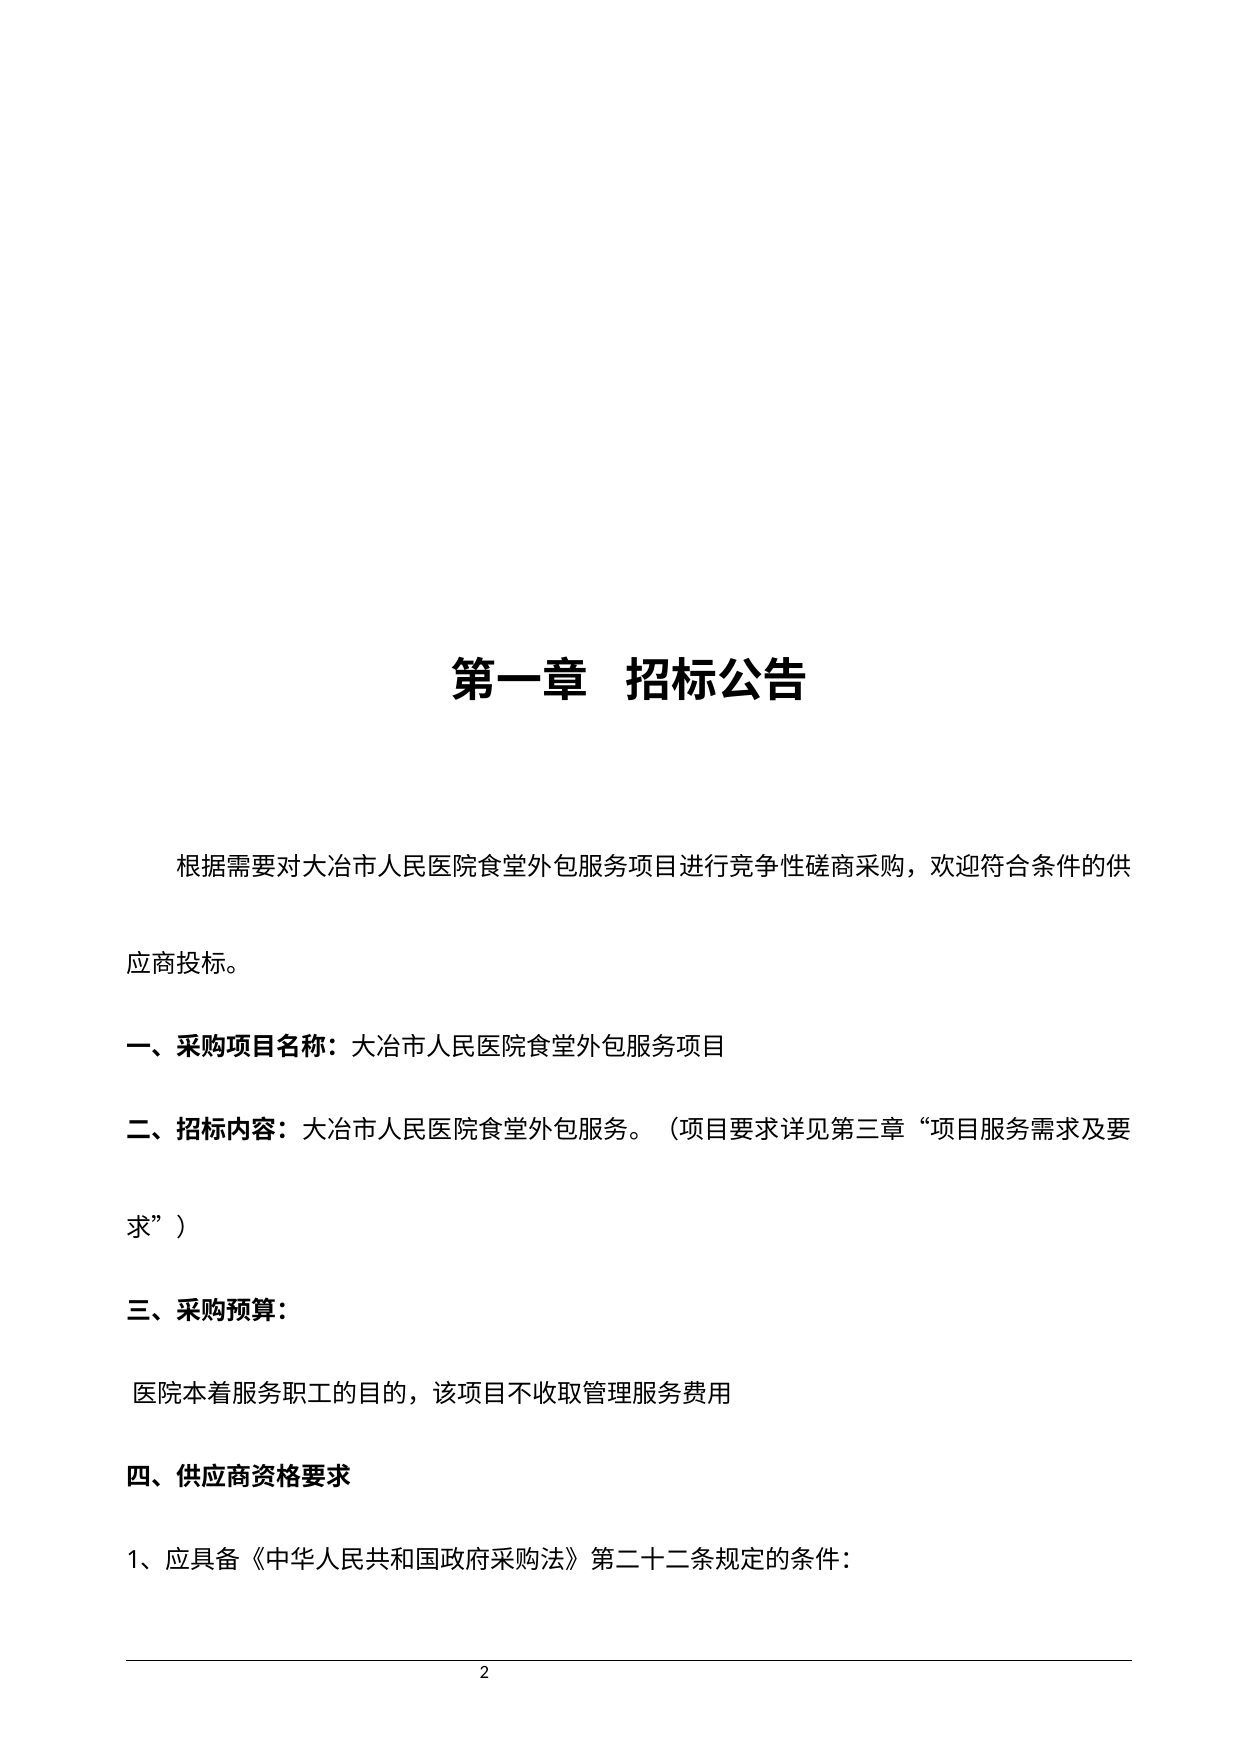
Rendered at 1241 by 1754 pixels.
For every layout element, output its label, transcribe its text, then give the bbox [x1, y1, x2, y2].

text 三、采购预算： [126, 1276, 1132, 1341]
subtitle 招标公告 [126, 628, 1132, 726]
text 1、应具备《中华人民共和国政府采购法》第二十二条规定的条件： [126, 1525, 1132, 1590]
text 医院本着服务职工的目的，该项目不收取管理服务费用 [126, 1359, 1132, 1424]
text 二、招标内容：大冶市人民医院食堂外包服务。（项目要求详见第三章“项目服务需求及要求”） [126, 1095, 1132, 1258]
text 根据需要对大冶市人民医院食堂外包服务项目进行竞争性磋商采购，欢迎符合条件的供应商投标。 [126, 832, 1132, 994]
text 四、供应商资格要求 [126, 1442, 1132, 1507]
text 一、采购项目名称：大冶市人民医院食堂外包服务项目 [126, 1012, 1132, 1077]
